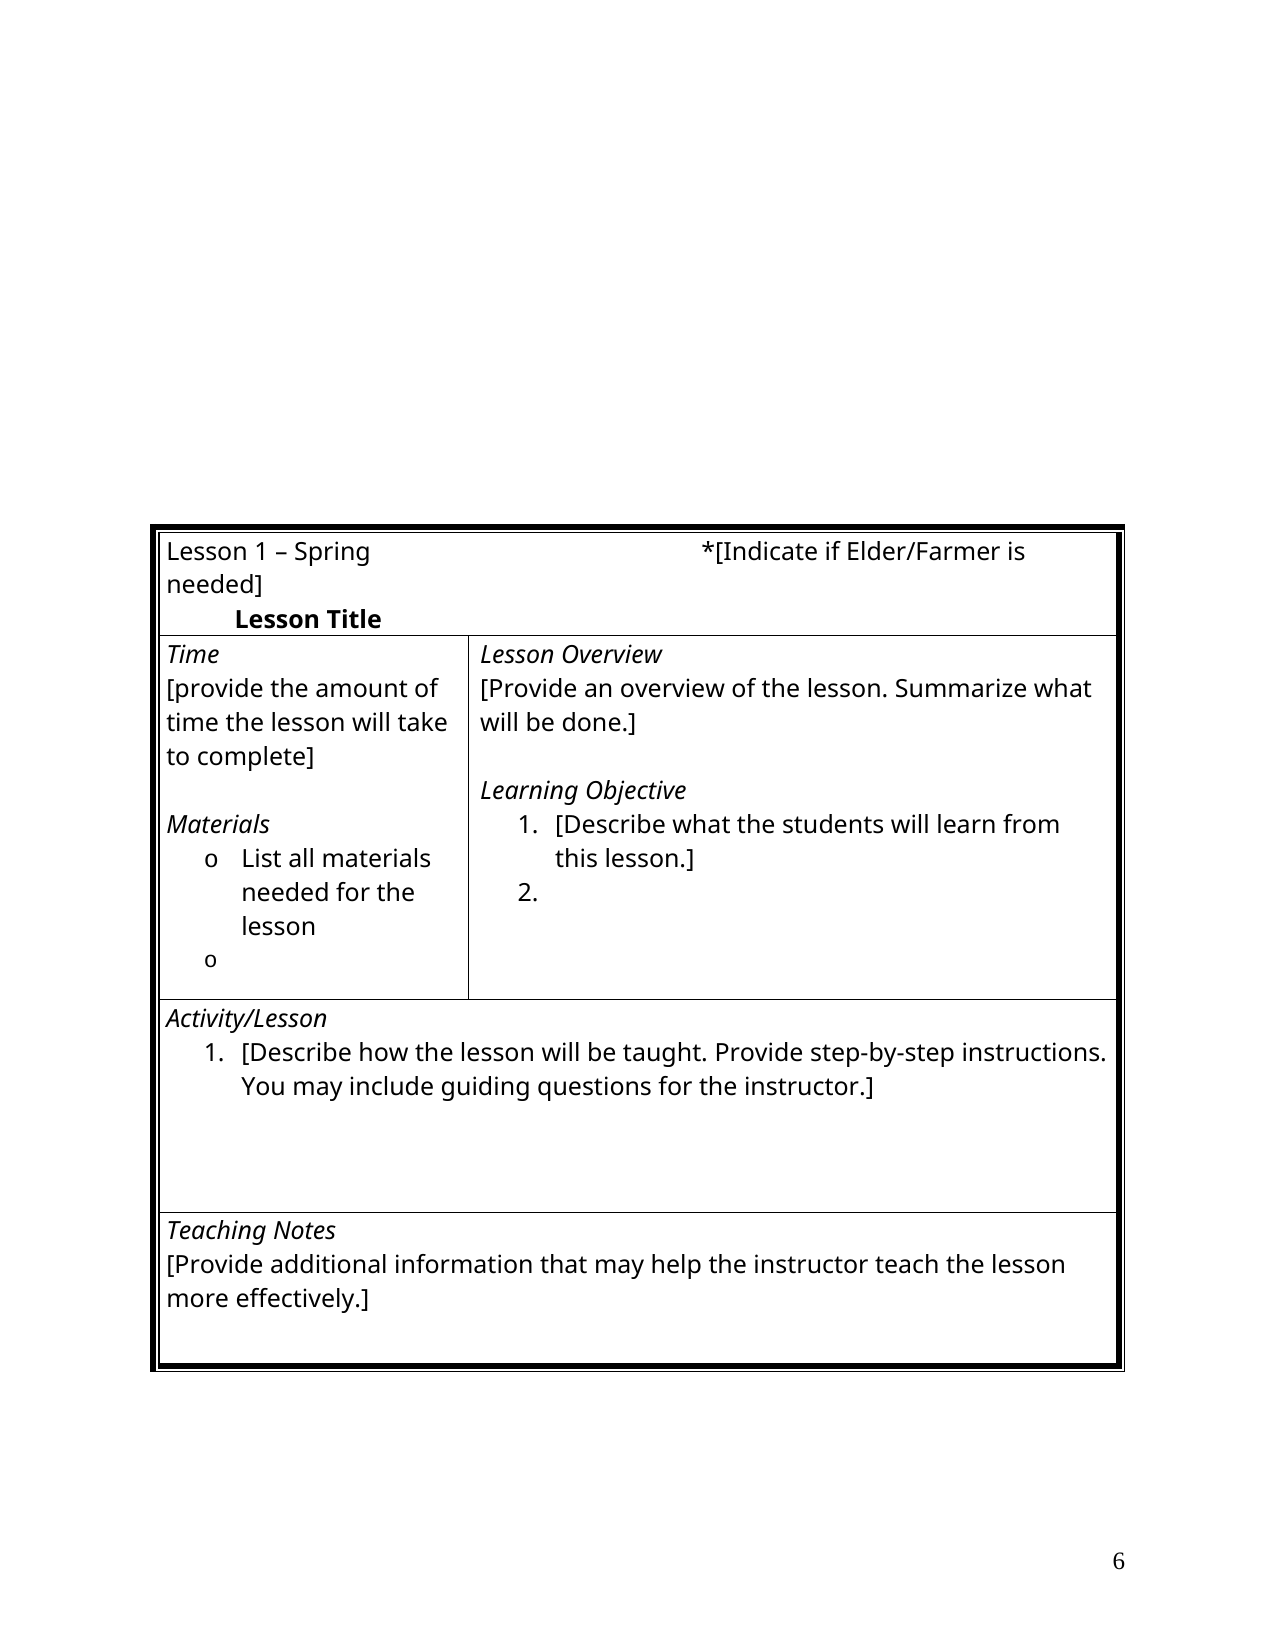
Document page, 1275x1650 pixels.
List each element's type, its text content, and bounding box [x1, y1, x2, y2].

table_cell Activity/Lesson [Describe how the lesson will be taught. Provide step-by-step instructions. You may include guiding questions for the instructor.] [160, 1000, 1116, 1212]
table_cell Teaching Notes [Provide additional information that may help the instructor teach the lesson more effectively.] [160, 1213, 1116, 1363]
table_cell Lesson Overview [Provide an overview of the lesson. Summarize what will be done.] Learning Objective [Describe what the students will learn from this lesson.] [469, 636, 1116, 999]
table_cell Time [provide the amount of time the lesson will take to complete] Materials List all materials needed for the lesson [160, 636, 468, 999]
table_header Lesson 1 – Spring *[Indicate if Elder/Farmer is needed] Lesson Title [160, 533, 1116, 635]
